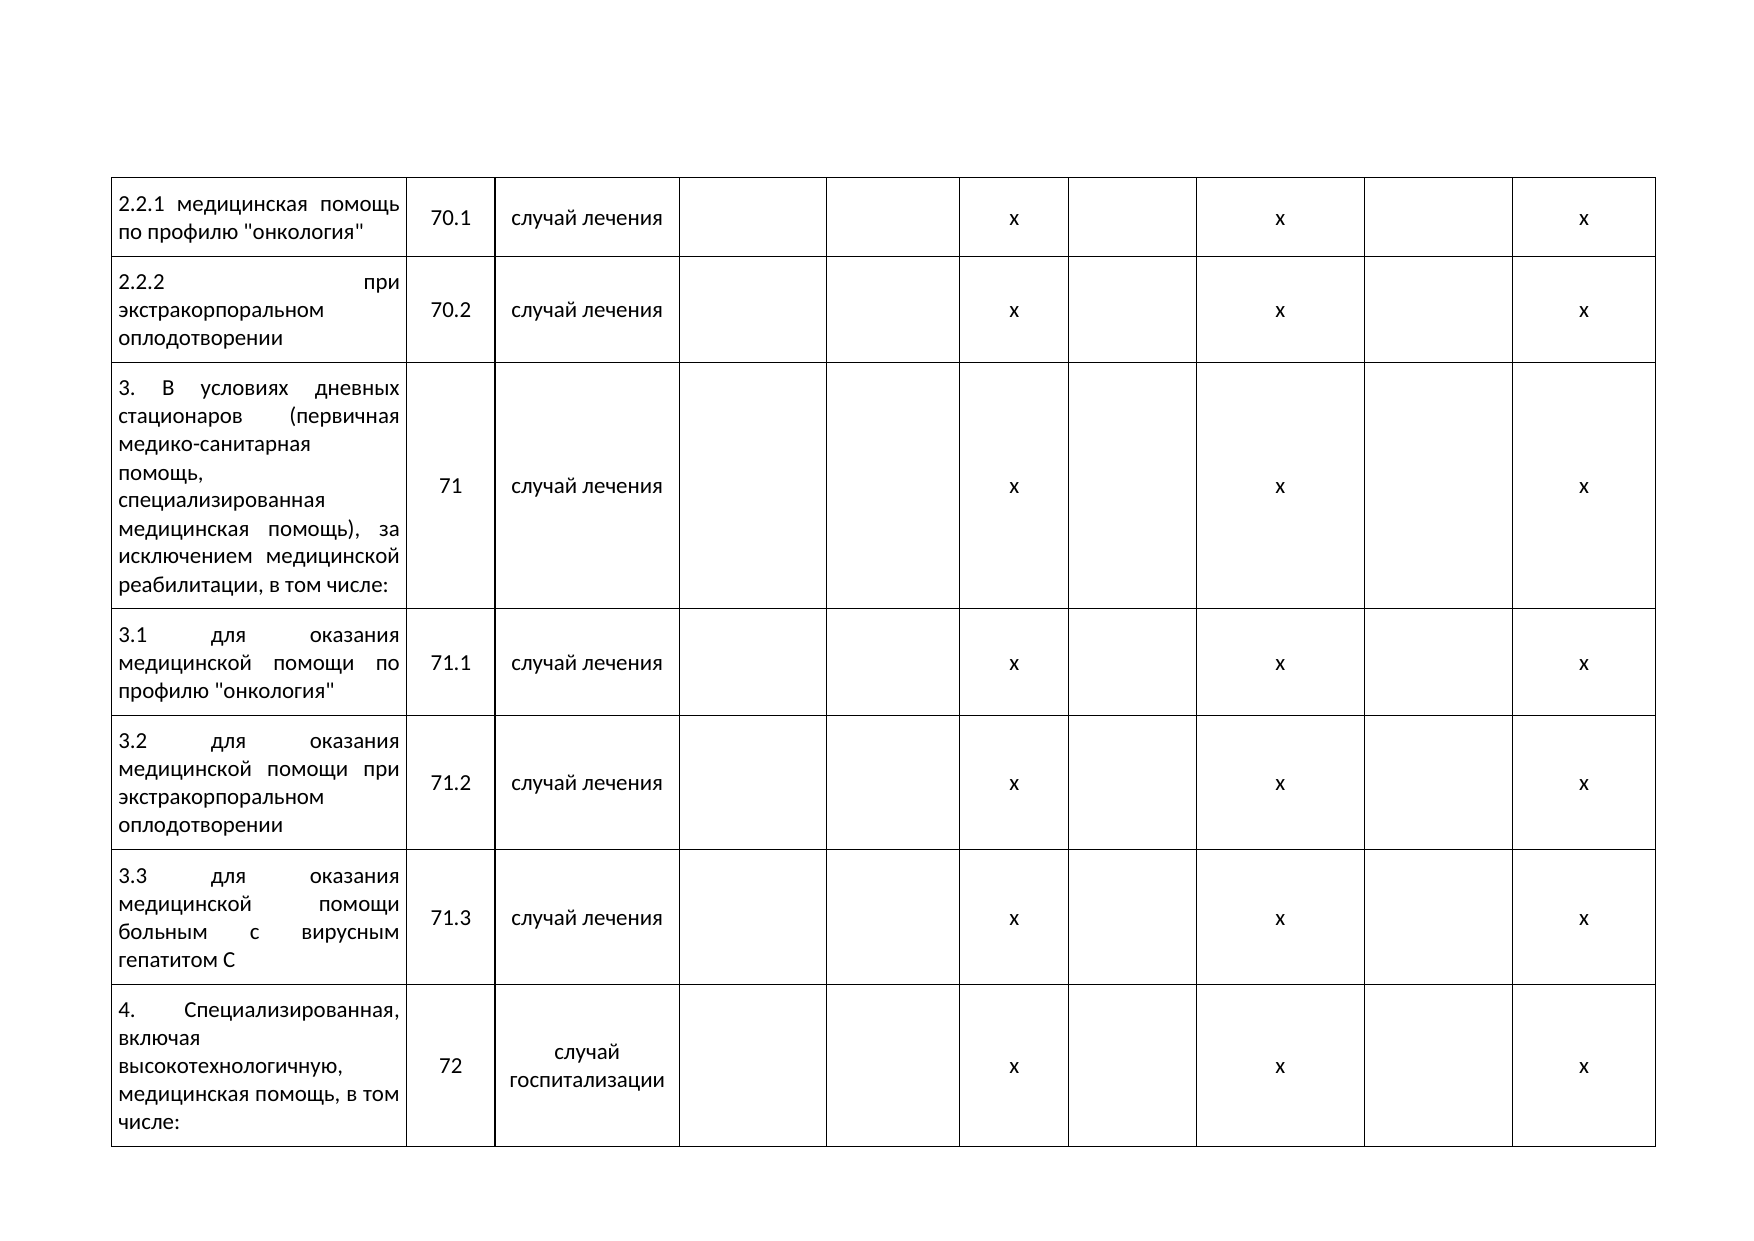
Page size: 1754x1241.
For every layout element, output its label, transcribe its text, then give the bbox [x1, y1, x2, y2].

table_cell случай лечения [496, 609, 679, 715]
table_cell [680, 363, 826, 608]
table_cell х [960, 609, 1068, 715]
table_cell [827, 178, 959, 256]
table_cell х [1513, 716, 1655, 849]
table_cell х [960, 716, 1068, 849]
table_cell случай лечения [496, 257, 679, 362]
table_cell [680, 609, 826, 715]
table_cell х [1513, 850, 1655, 983]
table_cell [827, 257, 959, 362]
table_cell [1365, 257, 1512, 362]
table_cell х [1197, 178, 1364, 256]
table_cell случай лечения [496, 363, 679, 608]
table_cell [827, 609, 959, 715]
table_cell х [1197, 985, 1364, 1146]
table_cell [1365, 609, 1512, 715]
table_cell 71 [407, 363, 494, 608]
table_cell [827, 985, 959, 1146]
table_cell 3.2 для оказания медицинской помощи при экстракорпоральном оплодотворении [112, 716, 406, 849]
table_cell х [1197, 716, 1364, 849]
table_cell [680, 178, 826, 256]
table_cell [1069, 609, 1196, 715]
table_cell случай лечения [496, 178, 679, 256]
table_cell 71.3 [407, 850, 494, 983]
table_cell 4. Специализированная, включая высокотехнологичную, медицинская помощь, в том числе: [112, 985, 406, 1146]
table_cell х [960, 985, 1068, 1146]
table_cell х [1513, 363, 1655, 608]
table_cell х [1513, 257, 1655, 362]
table_cell х [960, 257, 1068, 362]
table_cell [1069, 716, 1196, 849]
table_cell х [1197, 609, 1364, 715]
table_cell 3.3 для оказания медицинской помощи больным с вирусным гепатитом С [112, 850, 406, 983]
table_cell [1069, 257, 1196, 362]
table_cell х [960, 178, 1068, 256]
table_cell [680, 850, 826, 983]
table_cell [1365, 985, 1512, 1146]
table_cell х [1513, 985, 1655, 1146]
table_cell х [960, 363, 1068, 608]
table_cell х [1197, 850, 1364, 983]
table_cell [827, 850, 959, 983]
table_cell [680, 985, 826, 1146]
table_cell [1365, 716, 1512, 849]
table_cell 71.2 [407, 716, 494, 849]
table_cell [1069, 985, 1196, 1146]
table_cell случай лечения [496, 716, 679, 849]
table_cell [1069, 178, 1196, 256]
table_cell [496, 985, 679, 1146]
table_cell х [1197, 257, 1364, 362]
table_cell 70.2 [407, 257, 494, 362]
table_cell [1365, 178, 1512, 256]
table_cell [827, 363, 959, 608]
table_cell х [1513, 178, 1655, 256]
table_cell х [1513, 609, 1655, 715]
table_cell [1365, 363, 1512, 608]
table_cell 70.1 [407, 178, 494, 256]
table_cell 2.2.1 медицинская помощь по профилю "онкология" [112, 178, 406, 256]
table_cell [1069, 850, 1196, 983]
table_cell [680, 257, 826, 362]
table_cell 3. В условиях дневных стационаров (первичная медико-санитарная помощь, специализированная медицинская помощь), за исключением медицинской реабилитации, в том числе: [112, 363, 406, 608]
table_cell [1069, 363, 1196, 608]
table_cell случай лечения [496, 850, 679, 983]
table_cell [827, 716, 959, 849]
table_cell 72 [407, 985, 494, 1146]
table_cell х [1197, 363, 1364, 608]
table_cell 2.2.2 при экстракорпоральном оплодотворении [112, 257, 406, 362]
table_cell 71.1 [407, 609, 494, 715]
table_cell [680, 716, 826, 849]
table_cell 3.1 для оказания медицинской помощи по профилю "онкология" [112, 609, 406, 715]
table_cell х [960, 850, 1068, 983]
table_cell [1365, 850, 1512, 983]
